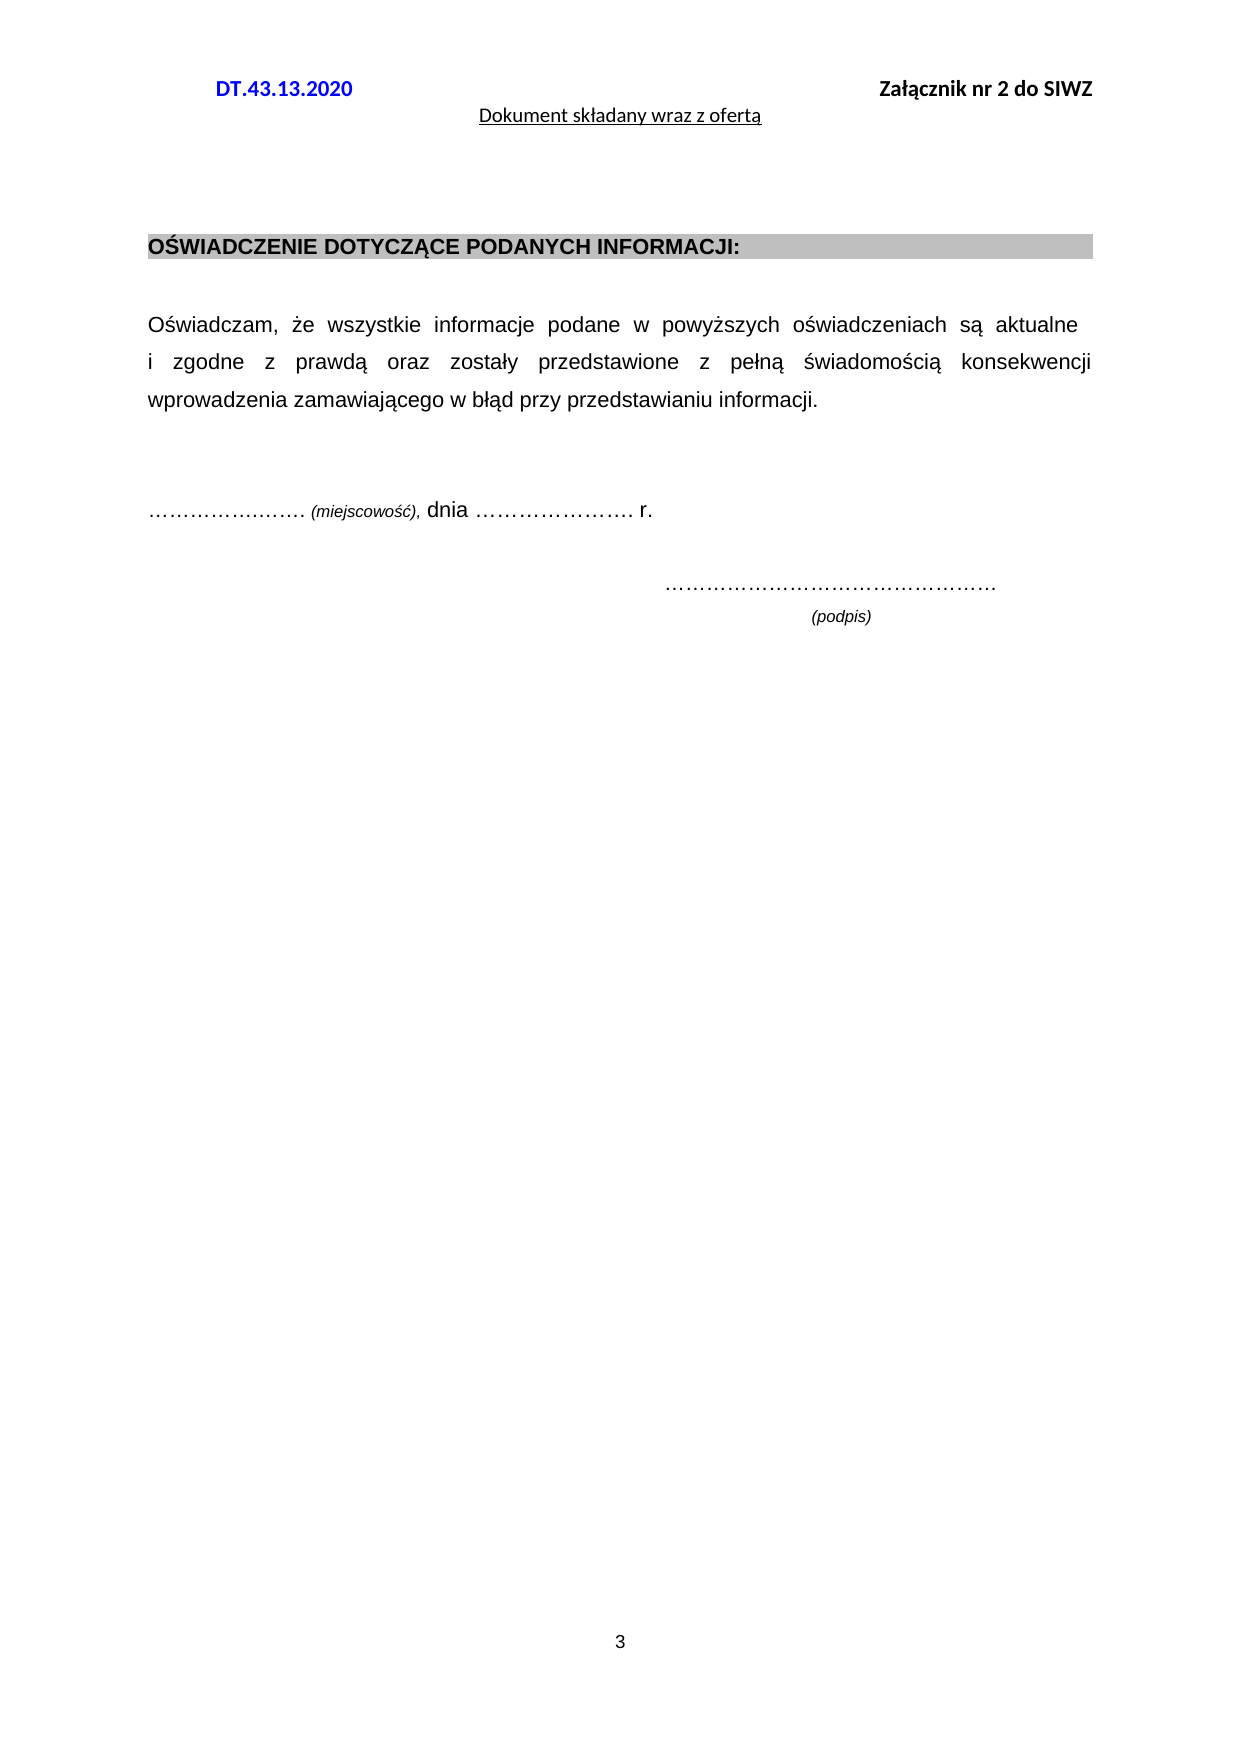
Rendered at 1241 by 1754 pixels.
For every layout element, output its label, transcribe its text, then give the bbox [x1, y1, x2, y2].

text (podpis) [738, 606, 1093, 626]
text OŚWIADCZENIE DOTYCZĄCE PODANYCH INFORMACJI: [148, 234, 1093, 259]
text Oświadczam, że wszystkie informacje podane w powyższych oświadczeniach są aktualne i zgodne z prawdą oraz zostały przedstawione z pełną świadomością konsekwencji wprowadzenia zamawiającego w błąd przy przedstawianiu informacji. [148, 311, 1093, 412]
text ………………………………………… [148, 571, 1093, 594]
text …………….……. (miejscowość), dnia …………………. r. [148, 497, 1093, 522]
